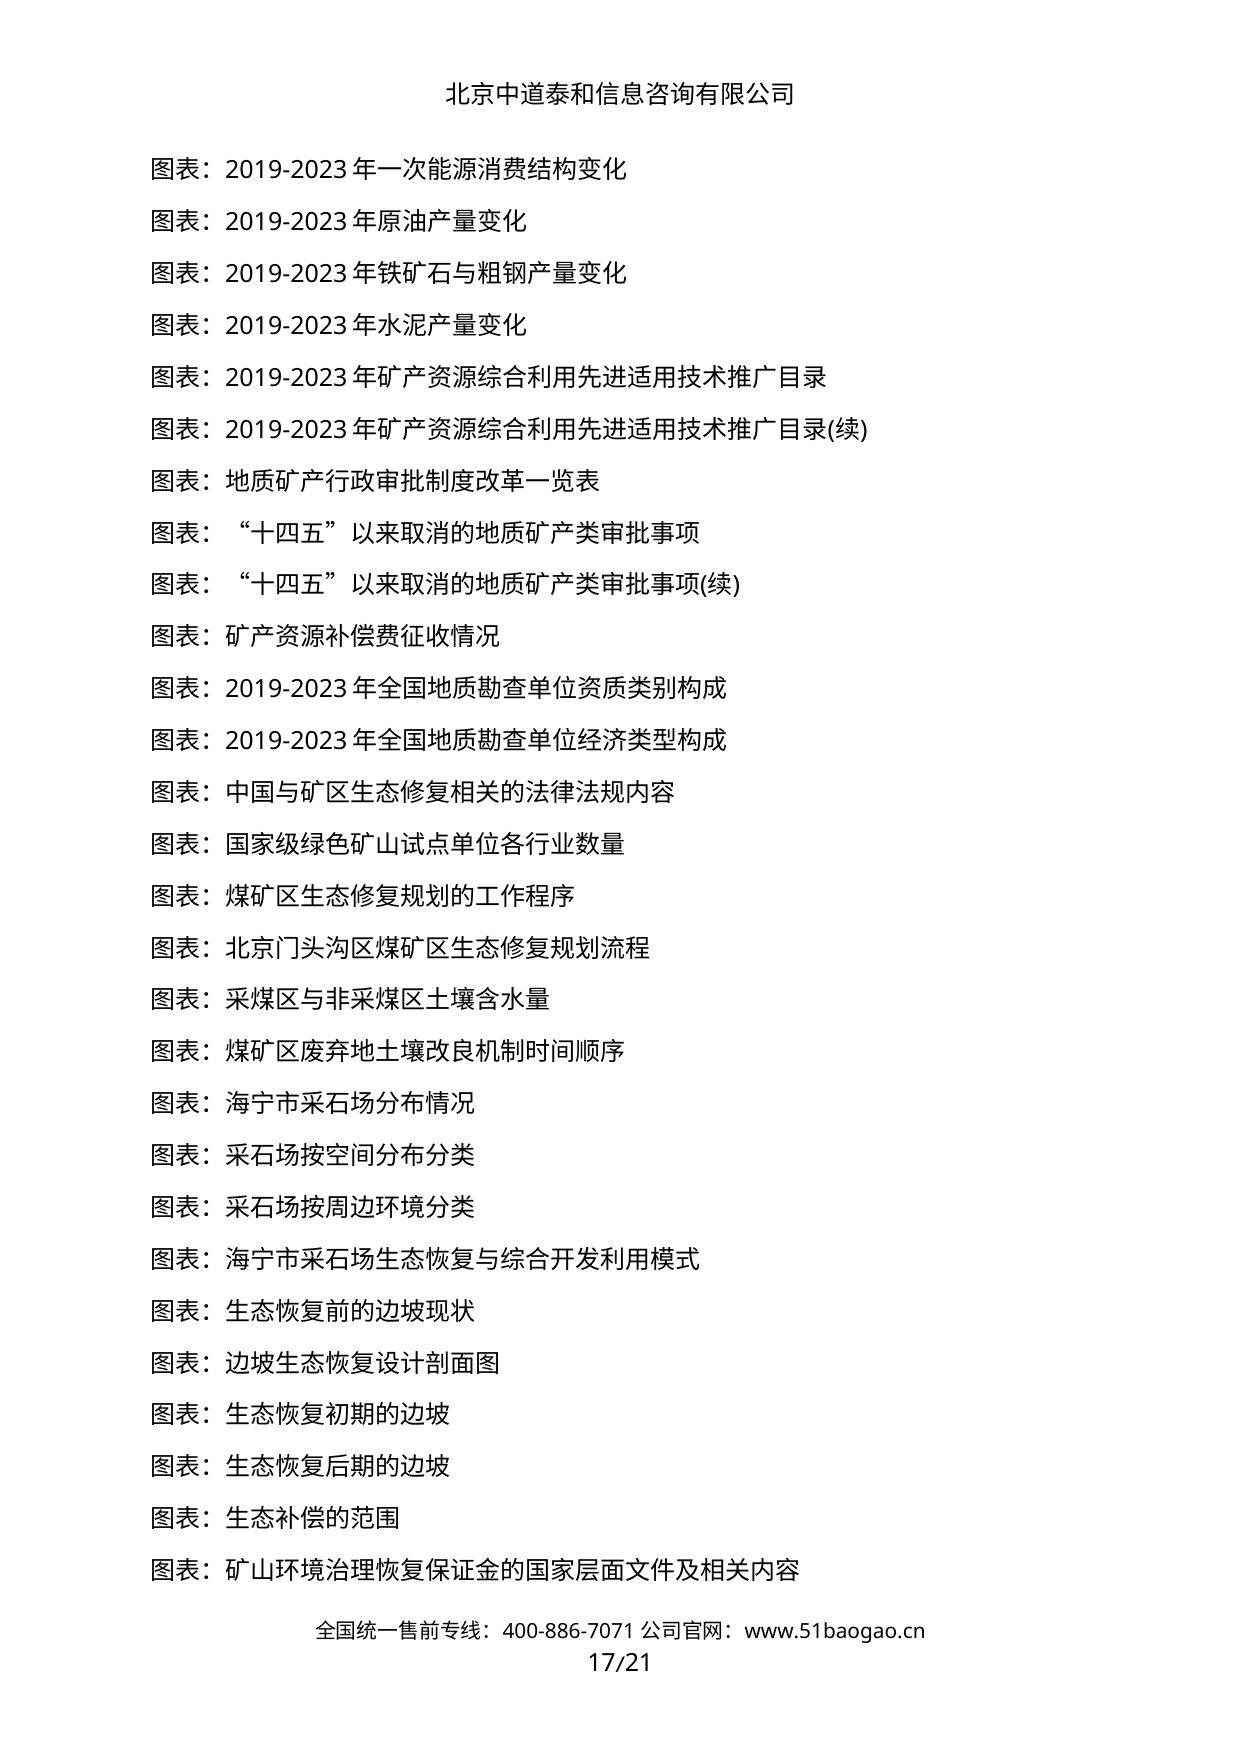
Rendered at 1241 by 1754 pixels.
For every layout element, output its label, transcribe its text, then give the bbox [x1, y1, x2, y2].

text 图表：煤矿区废弃地土壤改良机制时间顺序 [150, 1032, 1090, 1068]
text 图表：“十四五”以来取消的地质矿产类审批事项(续) [150, 565, 1090, 601]
text 图表：地质矿产行政审批制度改革一览表 [150, 461, 1090, 497]
text 图表：2019-2023年矿产资源综合利用先进适用技术推广目录 [150, 357, 1090, 394]
text 图表：中国与矿区生态修复相关的法律法规内容 [150, 772, 1090, 809]
text 图表：2019-2023年原油产量变化 [150, 202, 1090, 238]
text 图表：边坡生态恢复设计剖面图 [150, 1343, 1090, 1379]
text 图表：北京门头沟区煤矿区生态修复规划流程 [150, 928, 1090, 964]
text 图表：采石场按周边环境分类 [150, 1187, 1090, 1224]
text 图表：海宁市采石场分布情况 [150, 1084, 1090, 1120]
text 图表：2019-2023年铁矿石与粗钢产量变化 [150, 254, 1090, 290]
text 图表：海宁市采石场生态恢复与综合开发利用模式 [150, 1239, 1090, 1276]
text 图表：2019-2023年矿产资源综合利用先进适用技术推广目录(续) [150, 409, 1090, 446]
text 图表：矿产资源补偿费征收情况 [150, 617, 1090, 653]
text 图表：采煤区与非采煤区土壤含水量 [150, 980, 1090, 1016]
text 图表：生态补偿的范围 [150, 1499, 1090, 1535]
text 图表：2019-2023年全国地质勘查单位资质类别构成 [150, 669, 1090, 705]
text 图表：“十四五”以来取消的地质矿产类审批事项 [150, 513, 1090, 549]
text 图表：生态恢复初期的边坡 [150, 1395, 1090, 1431]
text 图表：矿山环境治理恢复保证金的国家层面文件及相关内容 [150, 1551, 1090, 1587]
text 图表：生态恢复后期的边坡 [150, 1447, 1090, 1483]
text 图表：采石场按空间分布分类 [150, 1136, 1090, 1172]
text 图表：2019-2023年一次能源消费结构变化 [150, 150, 1090, 186]
text 图表：国家级绿色矿山试点单位各行业数量 [150, 824, 1090, 861]
text 图表：2019-2023年水泥产量变化 [150, 306, 1090, 342]
text 图表：煤矿区生态修复规划的工作程序 [150, 876, 1090, 912]
text 图表：生态恢复前的边坡现状 [150, 1291, 1090, 1327]
text 图表：2019-2023年全国地质勘查单位经济类型构成 [150, 721, 1090, 757]
